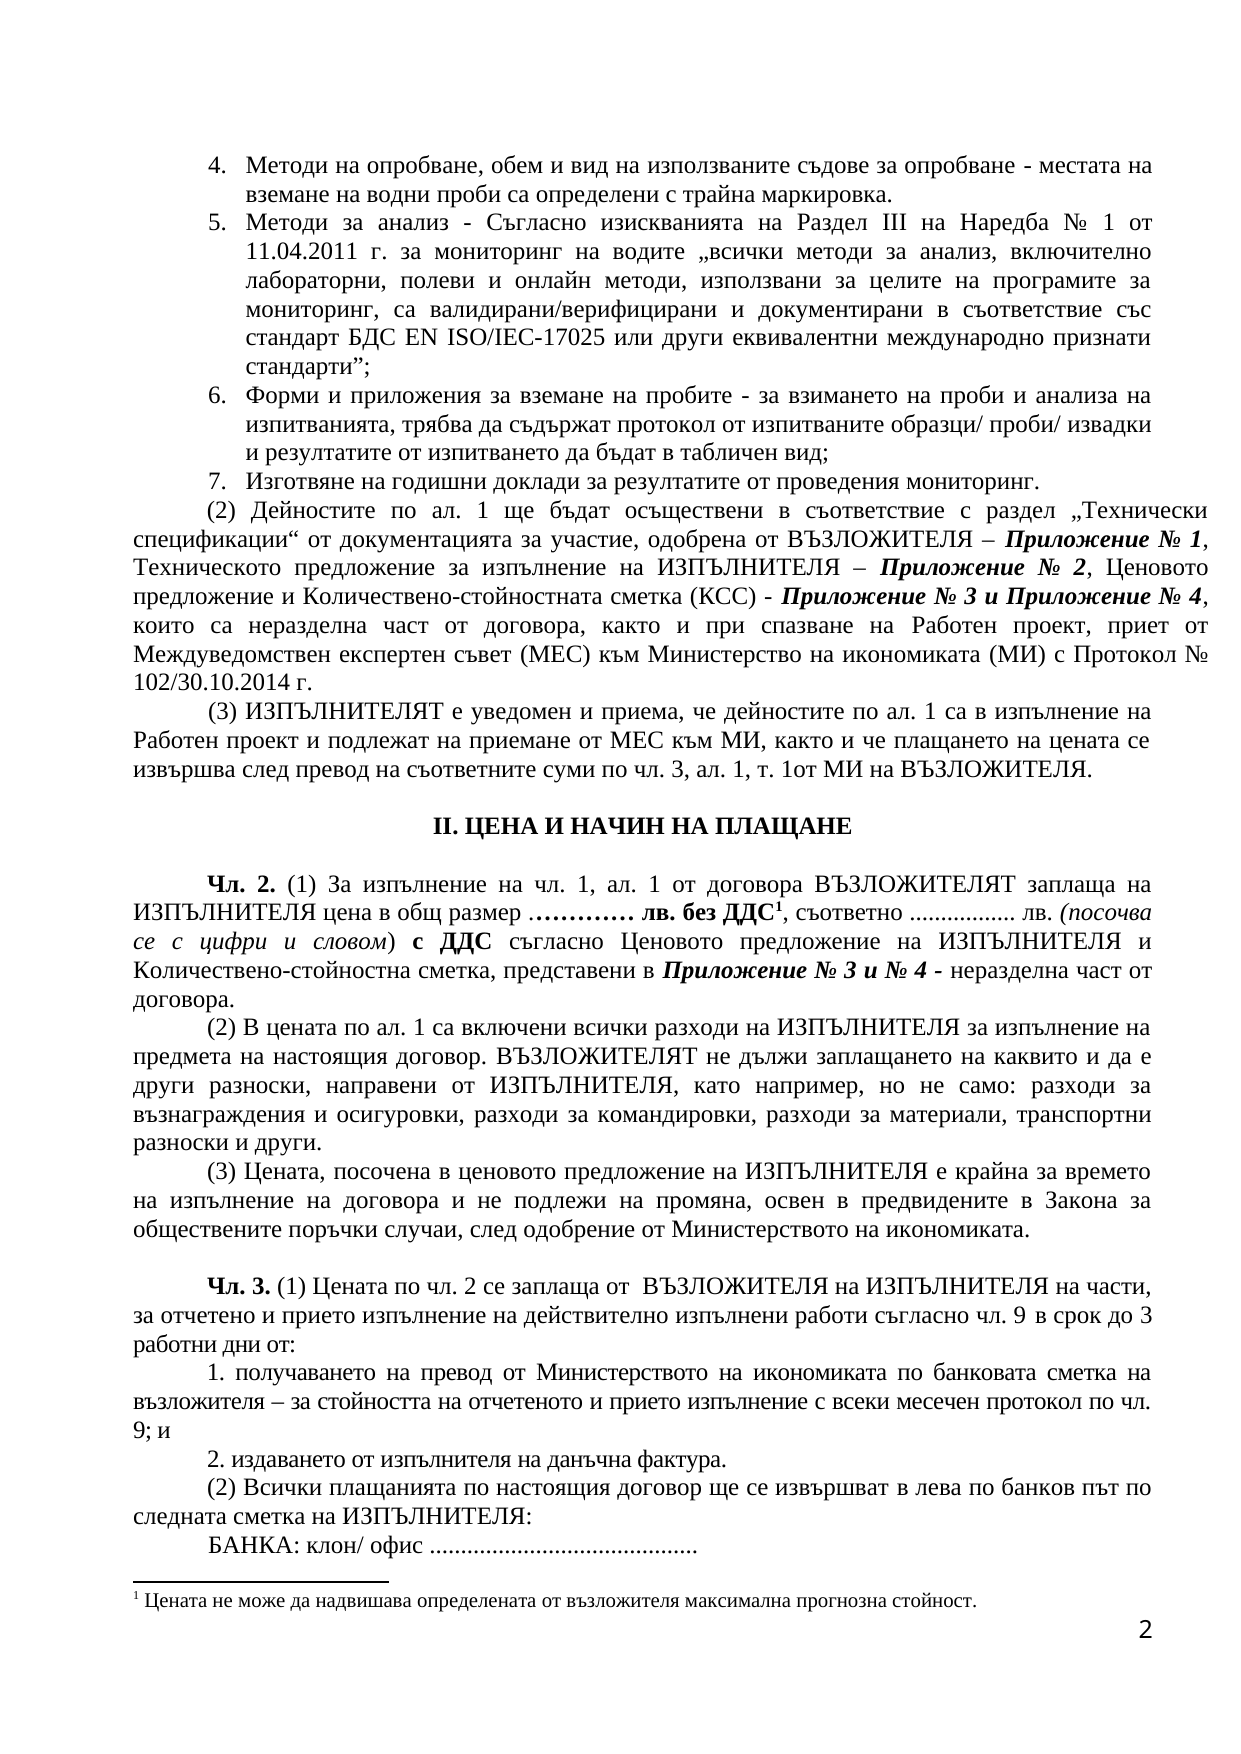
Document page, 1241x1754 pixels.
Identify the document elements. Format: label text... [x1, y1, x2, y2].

text (2) Дейностите по ал. 1 ще бъдат осъществени в съответствие с раздел „Технически спецификации“ от документацията за участие, одобрена от ВЪЗЛОЖИТЕЛЯ – Приложение № 1, Техническото предложение за изпълнение на ИЗПЪЛНИТЕЛЯ – Приложение № 2, Ценовото предложение и Количествено-стойностната сметка (КСС) - Приложение № 3 и Приложение № 4, които са неразделна част от договора, както и при спазване на Работен проект, приет от Междуведомствен експертен съвет (МЕС) към Министерство на икономиката (МИ) с Протокол № 102/30.10.2014 г. [133, 495, 1209, 696]
list Изготвяне на годишни доклади за резултатите от проведения мониторинг. [208, 466, 1209, 495]
text Чл. 3. (1) Цената по чл. 2 се заплаща от ВЪЗЛОЖИТЕЛЯ на ИЗПЪЛНИТЕЛЯ на части, за отчетено и прието изпълнение на действително изпълнени работи съгласно чл. 9 в срок до 3 работни дни от: [133, 1271, 1152, 1357]
text ІІ. ЦЕНА И НАЧИН НА ПЛАЩАНЕ [133, 811, 1152, 840]
list Форми и приложения за вземане на пробите - за взимането на проби и анализа на изпитванията, трябва да съдържат протокол от изпитваните образци/ проби/ извадки и резултатите от изпитването да бъдат в табличен вид; [208, 380, 1152, 466]
list Методи на опробване, обем и вид на използваните съдове за опробване - местата на вземане на водни проби са определени с трайна маркировка. [208, 150, 1152, 207]
text 1. получаването на превод от Министерството на икономиката по банковата сметка на възложителя – за стойността на отчетеното и прието изпълнение с всеки месечен протокол по чл. 9; и [133, 1357, 1152, 1444]
text (2) Всички плащанията по настоящия договор ще се извършват в лева по банков път по следната сметка на ИЗПЪЛНИТЕЛЯ: [133, 1472, 1152, 1530]
list Методи за анализ - Съгласно изискванията на Раздел III на Наредба № 1 от 11.04.2011 г. за мониторинг на водите „всички методи за анализ, включително лабораторни, полеви и онлайн методи, използвани за целите на програмите за мониторинг, са валидирани/верифицирани и документирани в съответствие със стандарт БДС EN ISO/IEC-17025 или други еквивалентни международно признати стандарти”; [208, 207, 1152, 380]
text БАНКА: клон/ офис ........................................... [133, 1530, 1152, 1559]
text (2) В цената по ал. 1 са включени всички разходи на ИЗПЪЛНИТЕЛЯ за изпълнение на предмета на настоящия договор. ВЪЗЛОЖИТЕЛЯТ не дължи заплащането на каквито и да е други разноски, направени от ИЗПЪЛНИТЕЛЯ, като например, но не само: разходи за възнаграждения и осигуровки, разходи за командировки, разходи за материали, транспортни разноски и други. [133, 1012, 1152, 1156]
text (3) ИЗПЪЛНИТЕЛЯТ е уведомен и приема, че дейностите по ал. 1 са в изпълнение на Работен проект и подлежат на приемане от МЕС към МИ, както и че плащането на цената се извършва след превод на съответните суми по чл. 3, ал. 1, т. 1от МИ на ВЪЗЛОЖИТЕЛЯ. [133, 696, 1152, 782]
text (3) Цената, посочена в ценовото предложение на ИЗПЪЛНИТЕЛЯ е крайна за времето на изпълнение на договора и не подлежи на промяна, освен в предвидените в Закона за обществените поръчки случаи, след одобрение от Министерството на икономиката. [133, 1156, 1152, 1242]
text Чл. 2. (1) За изпълнение на чл. 1, ал. 1 от договора ВЪЗЛОЖИТЕЛЯТ заплаща на ИЗПЪЛНИТЕЛЯ цена в общ размер .………… лв. без ДДС, съответно ................. лв. (посочва се с цифри и словом) с ДДС съгласно Ценовото предложение на ИЗПЪЛНИТЕЛЯ и Количествено-стойностна сметка, представени в Приложение № 3 и № 4 - неразделна част от договора. [133, 869, 1152, 1012]
text 2. издаването от изпълнителя на данъчна фактура. [133, 1444, 1152, 1472]
